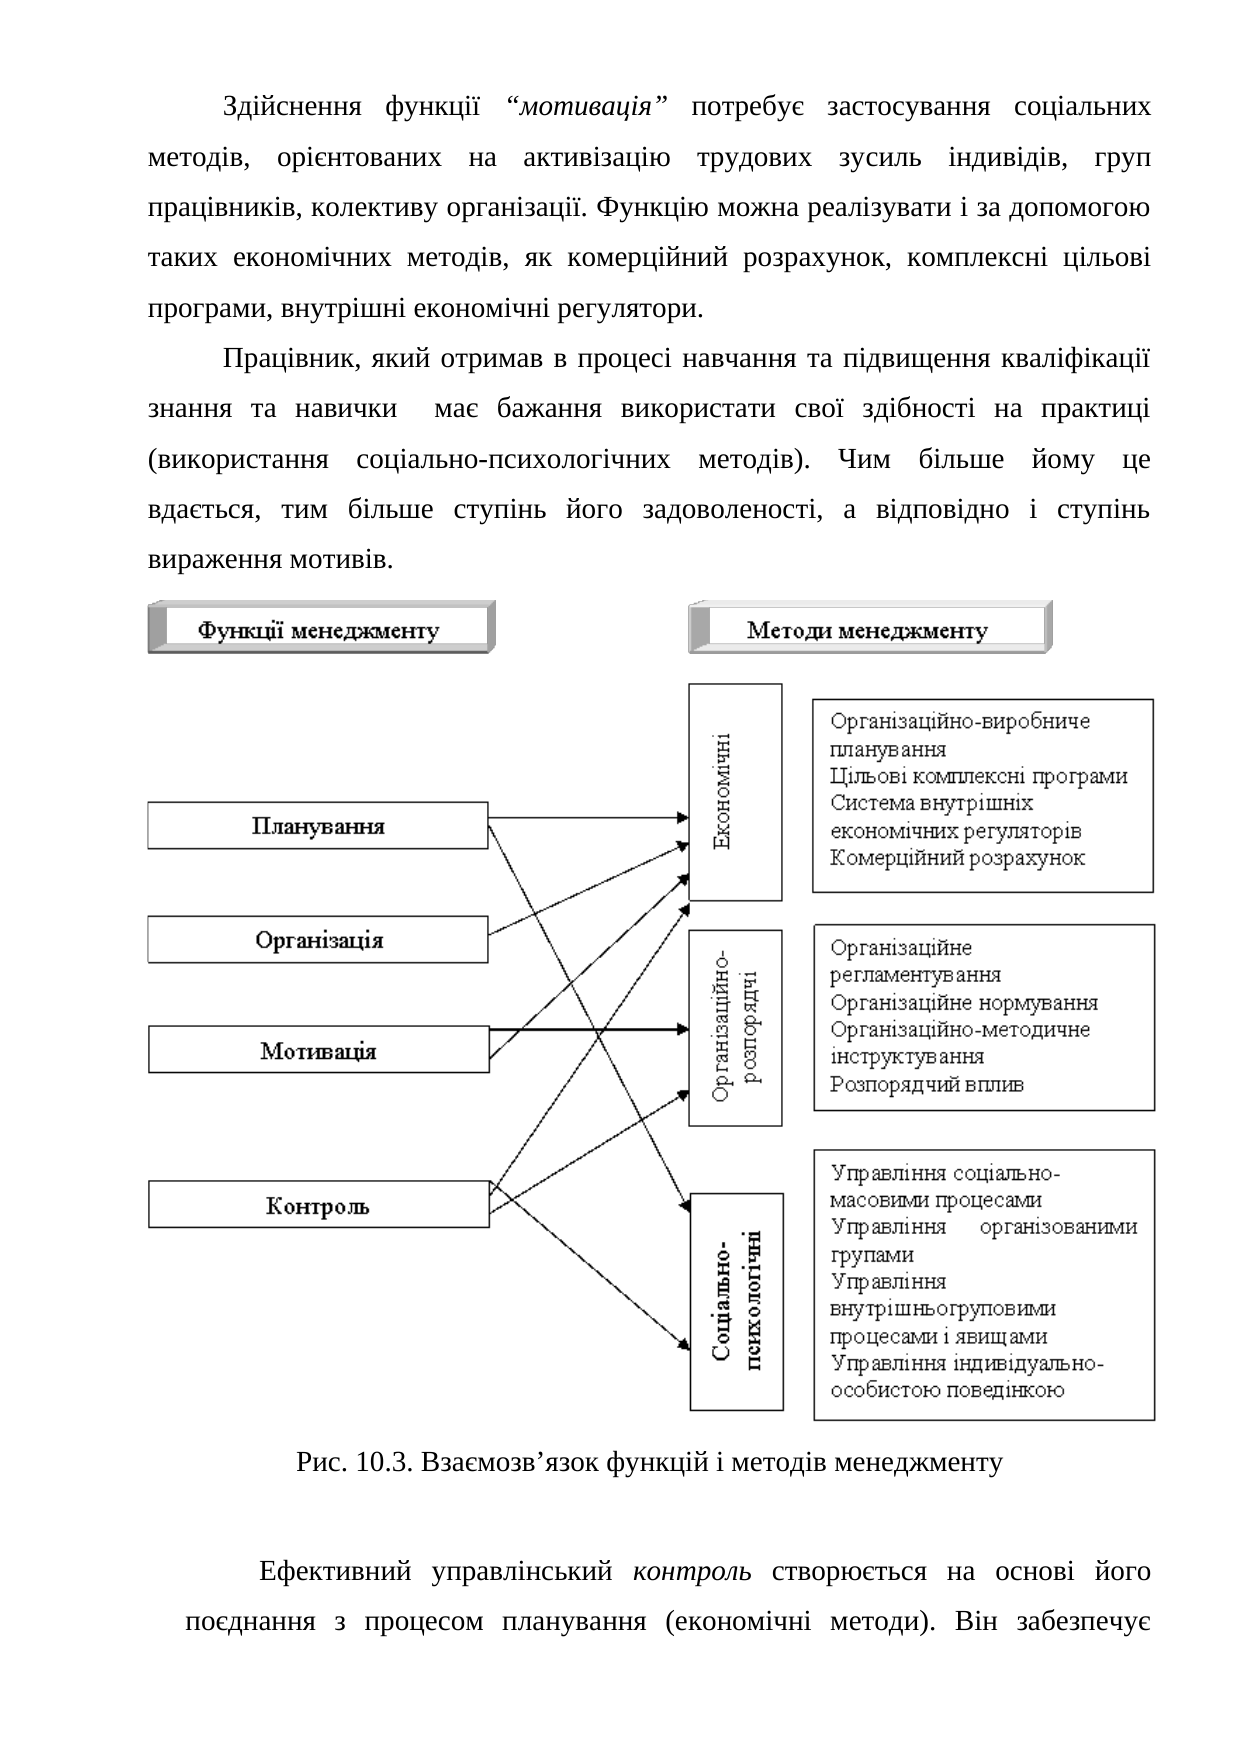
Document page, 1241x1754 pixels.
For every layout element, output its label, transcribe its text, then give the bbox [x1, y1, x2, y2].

text Здійснення функції “мотивація” потребує застосування соціальних методів, орієнтованих на активізацію трудових зусиль індивідів, груп працівників, колективу організації. Функцію можна реалізувати і за допомогою таких економічних методів, як комерційний розрахунок, комплексні цільові програми, внутрішні економічні регулятори. [148, 88, 1152, 323]
picture [147, 600, 1157, 1424]
text Рис. 10.3. Взаємозв’язок функцій і методів менеджменту [148, 1444, 1152, 1477]
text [185, 1553, 1152, 1637]
text Працівник, який отримав в процесі навчання та підвищення кваліфікації знання та навички має бажання використати свої здібності на практиці (використання соціально-психологічних методів). Чим більше йому це вдається, тим більше ступінь його задоволеності, а відповідно і ступінь вираження мотивів. [148, 340, 1152, 575]
